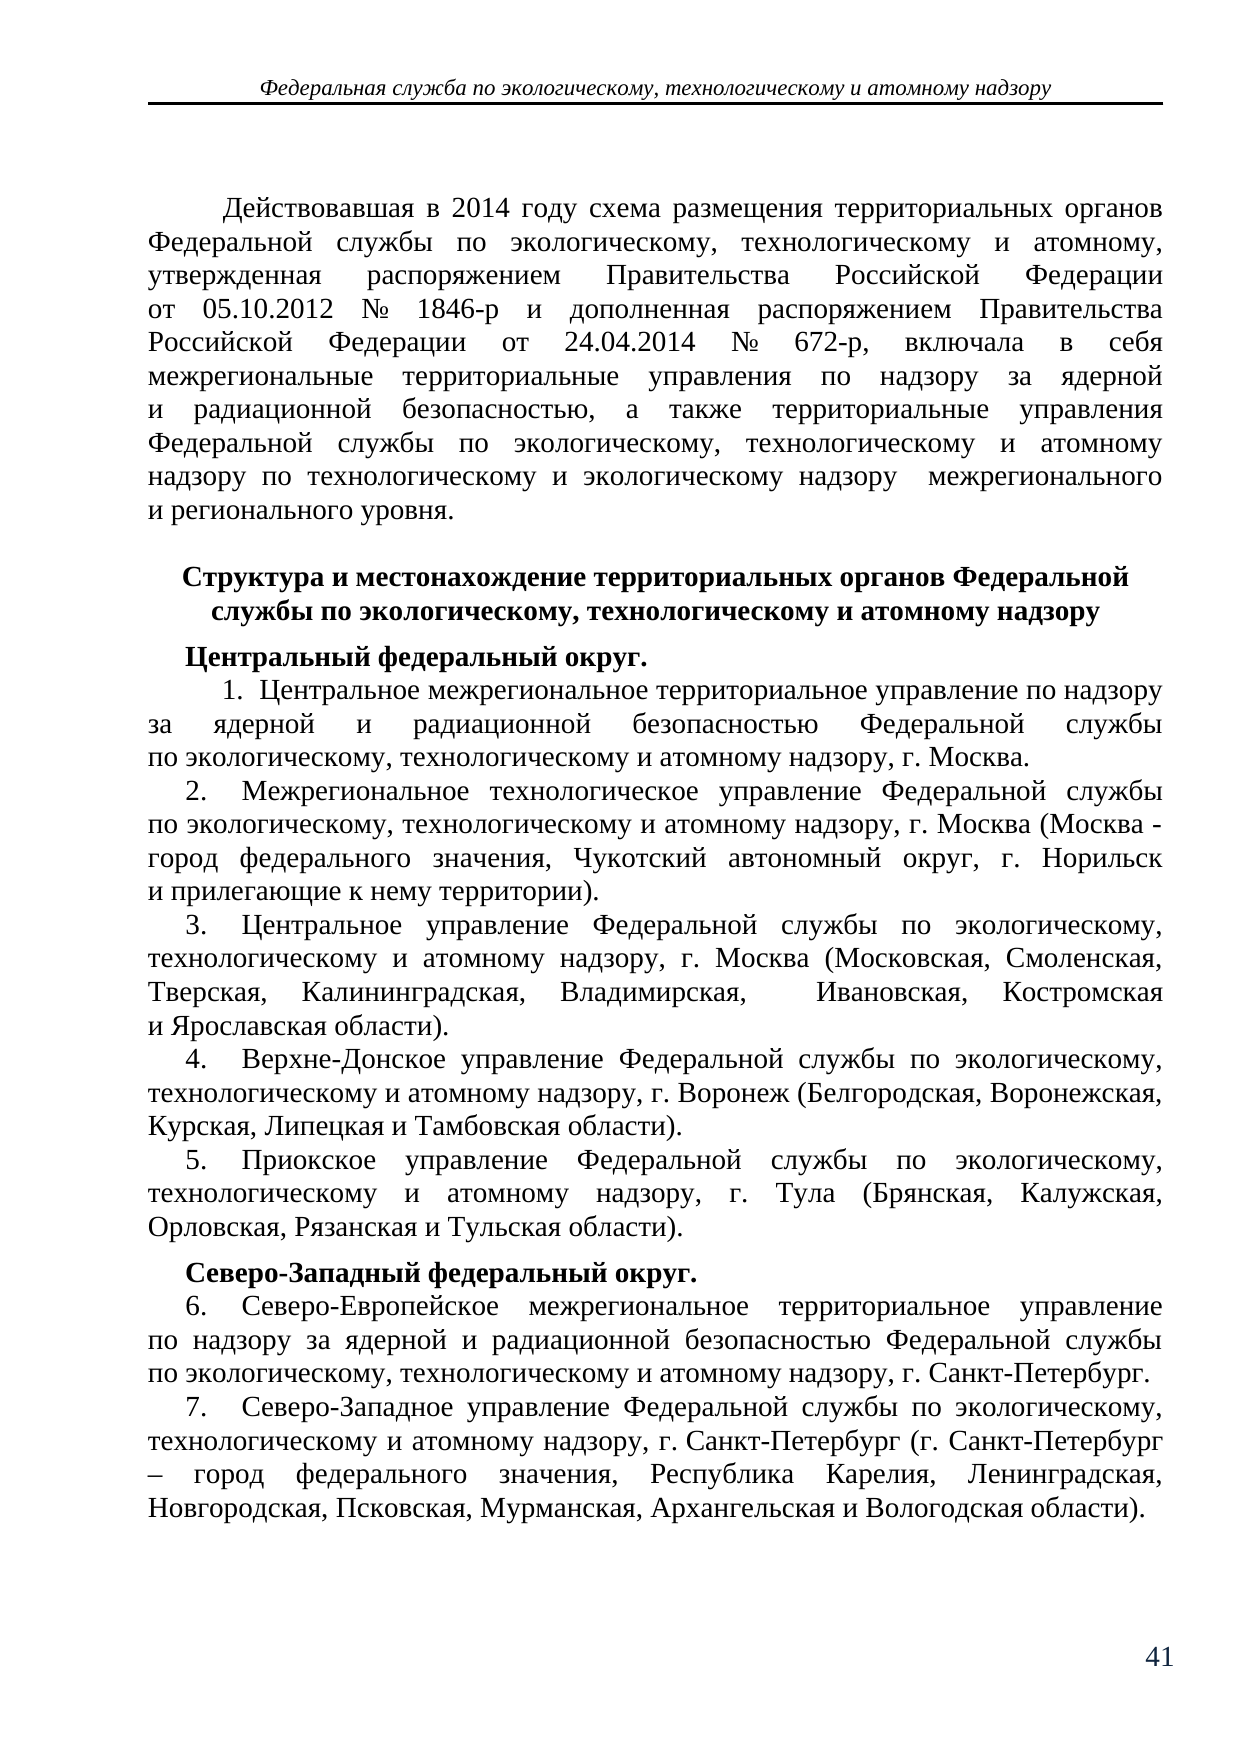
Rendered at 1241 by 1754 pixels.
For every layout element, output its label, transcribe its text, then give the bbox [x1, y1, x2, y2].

text Центральный федеральный округ. [185, 639, 1163, 672]
list Верхне-Донское управление Федеральной службы по экологическому, технологическому и атомному надзору, г. Воронеж (Белгородская, Воронежская, Курская, Липецкая и Тамбовская области). [148, 1041, 1163, 1142]
list Приокское управление Федеральной службы по экологическому, технологическому и атомному надзору, г. Тула (Брянская, Калужская, Орловская, Рязанская и Тульская области). [148, 1142, 1163, 1242]
list Центральное управление Федеральной службы по экологическому, технологическому и атомному надзору, г. Москва (Московская, Смоленская, Тверская, Калининградская, Владимирская, Ивановская, Костромская и Ярославская области). [148, 907, 1163, 1041]
list Северо-Европейское межрегиональное территориальное управление по надзору за ядерной и радиационной безопасностью Федеральной службы по экологическому, технологическому и атомному надзору, г. Санкт-Петербург. [148, 1288, 1163, 1389]
list Северо-Западное управление Федеральной службы по экологическому, технологическому и атомному надзору, г. Санкт-Петербург (г. Санкт-Петербург – город федерального значения, Республика Карелия, Ленинградская, Новгородская, Псковская, Мурманская, Архангельская и Вологодская области). [148, 1389, 1163, 1523]
text Структура и местонахождение территориальных органов Федеральной службы по экологическому, технологическому и атомному надзору [148, 559, 1163, 626]
text Действовавшая в 2014 году схема размещения территориальных органов Федеральной службы по экологическому, технологическому и атомному, утвержденная распоряжением Правительства Российской Федерации от 05.10.2012 № 1846-р и дополненная распоряжением Правительства Российской Федерации от 24.04.2014 № 672-р, включала в себя межрегиональные территориальные управления по надзору за ядерной и радиационной безопасностью, а также территориальные управления Федеральной службы по экологическому, технологическому и атомному надзору по технологическому и экологическому надзору межрегионального и регионального уровня. [148, 190, 1163, 526]
text Северо-Западный федеральный округ. [148, 1255, 1163, 1288]
list Центральное межрегиональное территориальное управление по надзору за ядерной и радиационной безопасностью Федеральной службы по экологическому, технологическому и атомному надзору, г. Москва. [148, 672, 1163, 773]
list Межрегиональное технологическое управление Федеральной службы по экологическому, технологическому и атомному надзору, г. Москва (Москва - город федерального значения, Чукотский автономный округ, г. Норильск и прилегающие к нему территории). [148, 773, 1163, 907]
